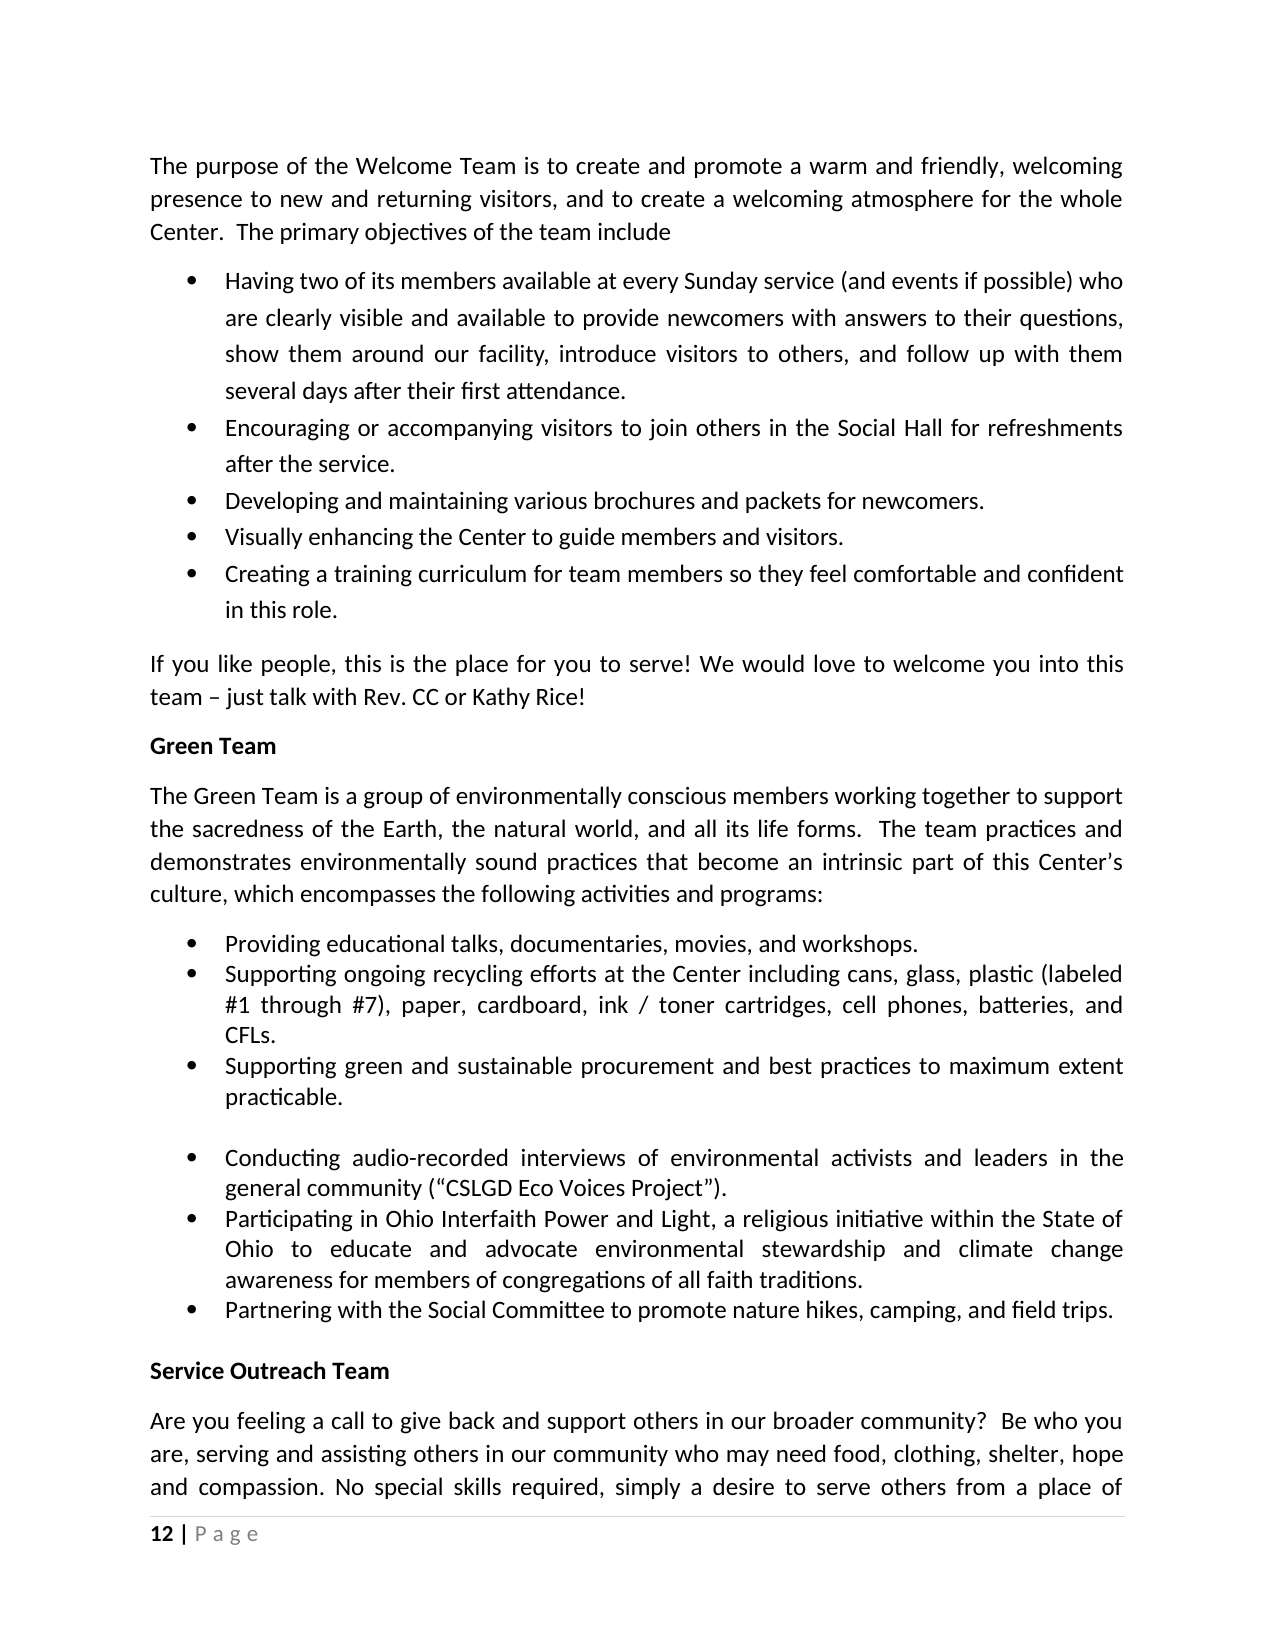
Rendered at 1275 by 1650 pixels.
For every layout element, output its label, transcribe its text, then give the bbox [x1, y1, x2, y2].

list Supporting ongoing recycling efforts at the Center including cans, glass, plastic (labeled #1 through #7), paper, cardboard, ink / toner cartridges, cell phones, batteries, and CFLs. [187, 959, 1125, 1050]
text Green Team [150, 730, 1125, 761]
list Partnering with the Social Committee to promote nature hikes, camping, and field trips. [187, 1294, 1125, 1325]
list Participating in Ohio Interfaith Power and Light, a religious initiative within the State of Ohio to educate and advocate environmental stewardship and climate change awareness for members of congregations of all faith traditions. [187, 1203, 1125, 1294]
text If you like people, this is the place for you to serve! We would love to welcome you into this team – just talk with Rev. CC or Kathy Rice! [150, 648, 1125, 711]
text The purpose of the Welcome Team is to create and promote a warm and friendly, welcoming presence to new and returning visitors, and to create a welcoming atmosphere for the whole Center. The primary objectives of the team include [150, 150, 1125, 246]
list Visually enhancing the Center to guide members and visitors. [187, 521, 1125, 552]
list Supporting green and sustainable procurement and best practices to maximum extent practicable. [187, 1050, 1125, 1111]
list Conducting audio-recorded interviews of environmental activists and leaders in the general community (“CSLGD Eco Voices Project”). [187, 1142, 1125, 1203]
text The Green Team is a group of environmentally conscious members working together to support the sacredness of the Earth, the natural world, and all its life forms. The team practices and demonstrates environmentally sound practices that become an intrinsic part of this Center’s culture, which encompasses the following activities and programs: [150, 780, 1125, 909]
list Providing educational talks, documentaries, movies, and workshops. [187, 928, 1125, 959]
list Encouraging or accompanying visitors to join others in the Social Hall for refreshments after the service. [187, 412, 1125, 479]
list Creating a training curriculum for team members so they feel comfortable and confident in this role. [187, 558, 1125, 625]
list Having two of its members available at every Sunday service (and events if possible) who are clearly visible and available to provide newcomers with answers to their questions, show them around our facility, introduce visitors to others, and follow up with them several days after their first attendance. [187, 265, 1125, 406]
text Service Outreach Team [150, 1355, 1125, 1386]
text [150, 1405, 1125, 1501]
list Developing and maintaining various brochures and packets for newcomers. [187, 485, 1125, 515]
